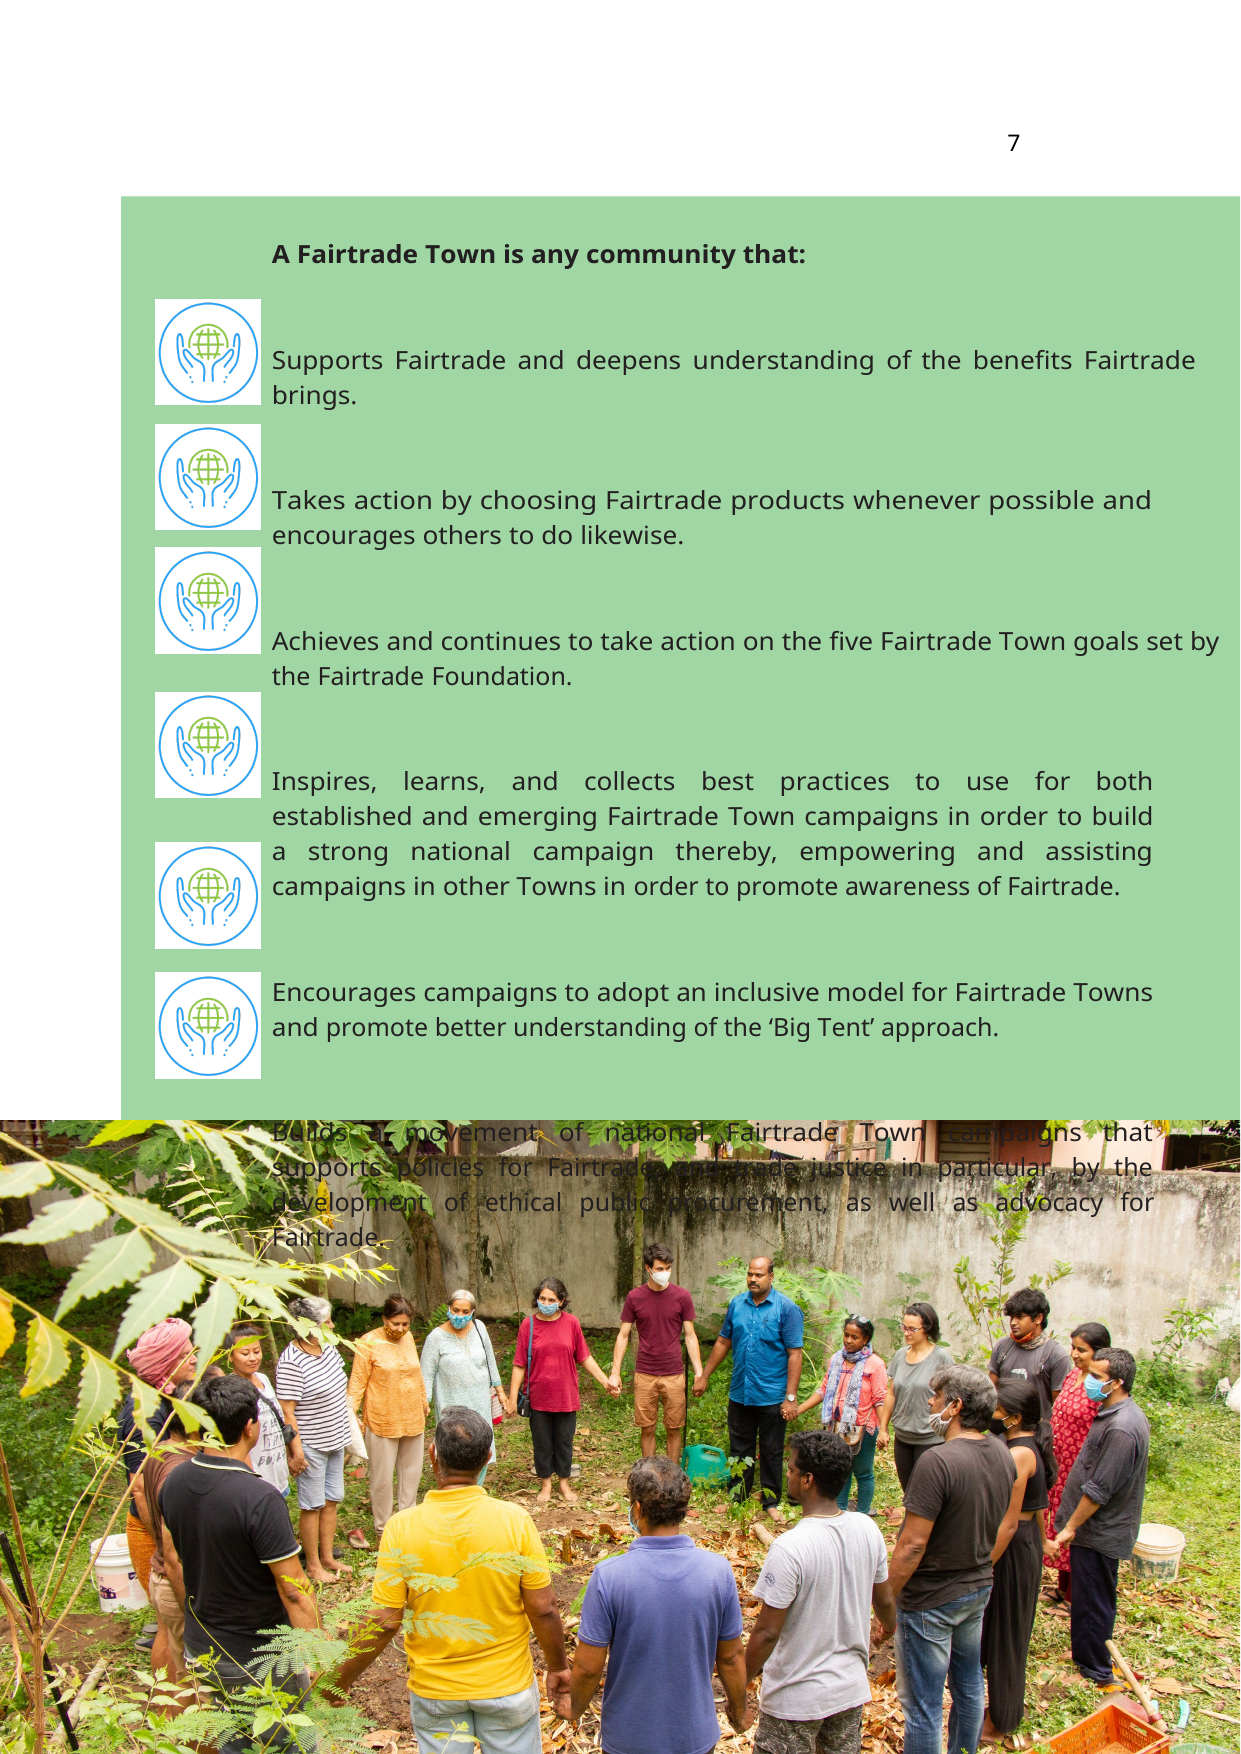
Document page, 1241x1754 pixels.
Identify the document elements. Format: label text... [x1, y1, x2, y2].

text Inspires, learns, and collects best practices to use for both established and emerging Fairtrade Town campaigns in order to build a strong national campaign thereby, empowering and assisting campaigns in other Towns in order to promote awareness of Fairtrade. [272, 764, 1154, 903]
picture [155, 547, 262, 654]
text brings. [272, 377, 1240, 412]
text Supports Fairtrade and deepens understanding of the benefits Fairtrade [272, 342, 1240, 377]
picture [155, 972, 262, 1079]
picture [155, 842, 262, 949]
subtitle A Fairtrade Town is any community that: [272, 237, 1240, 271]
text Achieves and continues to take action on the five Fairtrade Town goals set by [272, 623, 1240, 657]
picture [155, 691, 262, 799]
text Encourages campaigns to adopt an inclusive model for Fairtrade Towns and promote better understanding of the ‘Big Tent’ approach. [272, 974, 1154, 1044]
text the Fairtrade Foundation. [272, 658, 1240, 692]
picture [155, 423, 262, 531]
picture [0, 308, 1241, 1754]
text Takes action by choosing Fairtrade products whenever possible and encourages others to do likewise. [272, 483, 1154, 552]
text Builds a movement of national Fairtrade Town campaigns that supports policies for Fairtrade, and trade justice in particular, by the development of ethical public procurement, as well as advocacy for Fairtrade. [272, 1115, 1154, 1254]
picture [155, 298, 262, 406]
